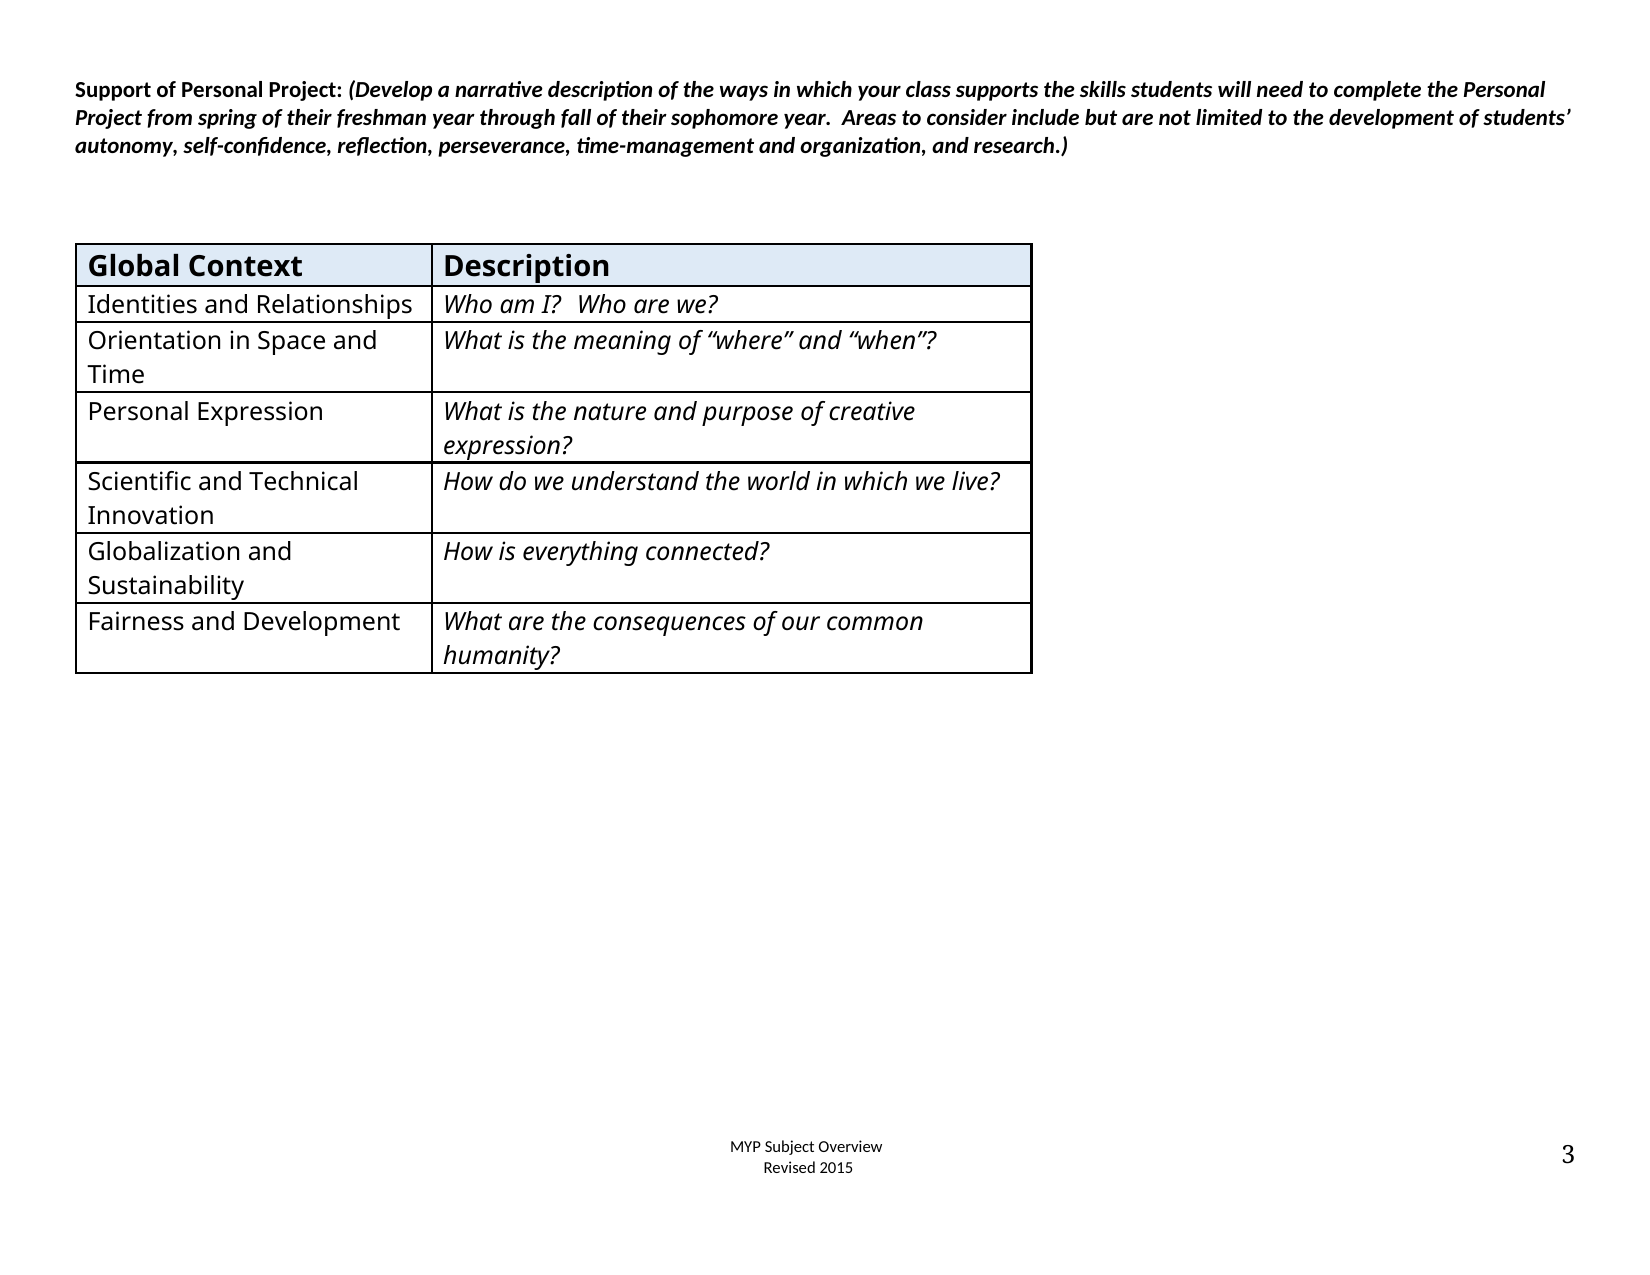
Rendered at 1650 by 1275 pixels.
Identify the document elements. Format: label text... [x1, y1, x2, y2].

table_cell What is the meaning of “where” and “when”? [433, 323, 1030, 391]
table_cell How do we understand the world in which we live? [433, 464, 1030, 532]
table_cell Personal Expression [77, 393, 431, 461]
table_header Global Context [77, 245, 431, 285]
table_cell How is everything connected? [433, 534, 1030, 602]
text Support of Personal Project: (Develop a narrative description of the ways in which your class supports the skills students will need to complete the Personal Project from spring of their freshman year through fall of their sophomore year. Areas to consider include but are not limited to the development of students’ autonomy, self-confidence, reflection, perseverance, time-management and organization, and research.) [75, 75, 1575, 159]
table_cell Identities and Relationships [77, 287, 431, 321]
table_cell Who am I? Who are we? [433, 287, 1030, 321]
table_cell Orientation in Space and Time [77, 323, 431, 391]
table_cell Scientific and Technical Innovation [77, 464, 431, 532]
table_header Description [433, 245, 1030, 285]
table_cell What are the consequences of our common humanity? [433, 604, 1030, 672]
table_cell Fairness and Development [77, 604, 431, 672]
table_cell Globalization and Sustainability [77, 534, 431, 602]
table_cell What is the nature and purpose of creative expression? [433, 393, 1030, 461]
